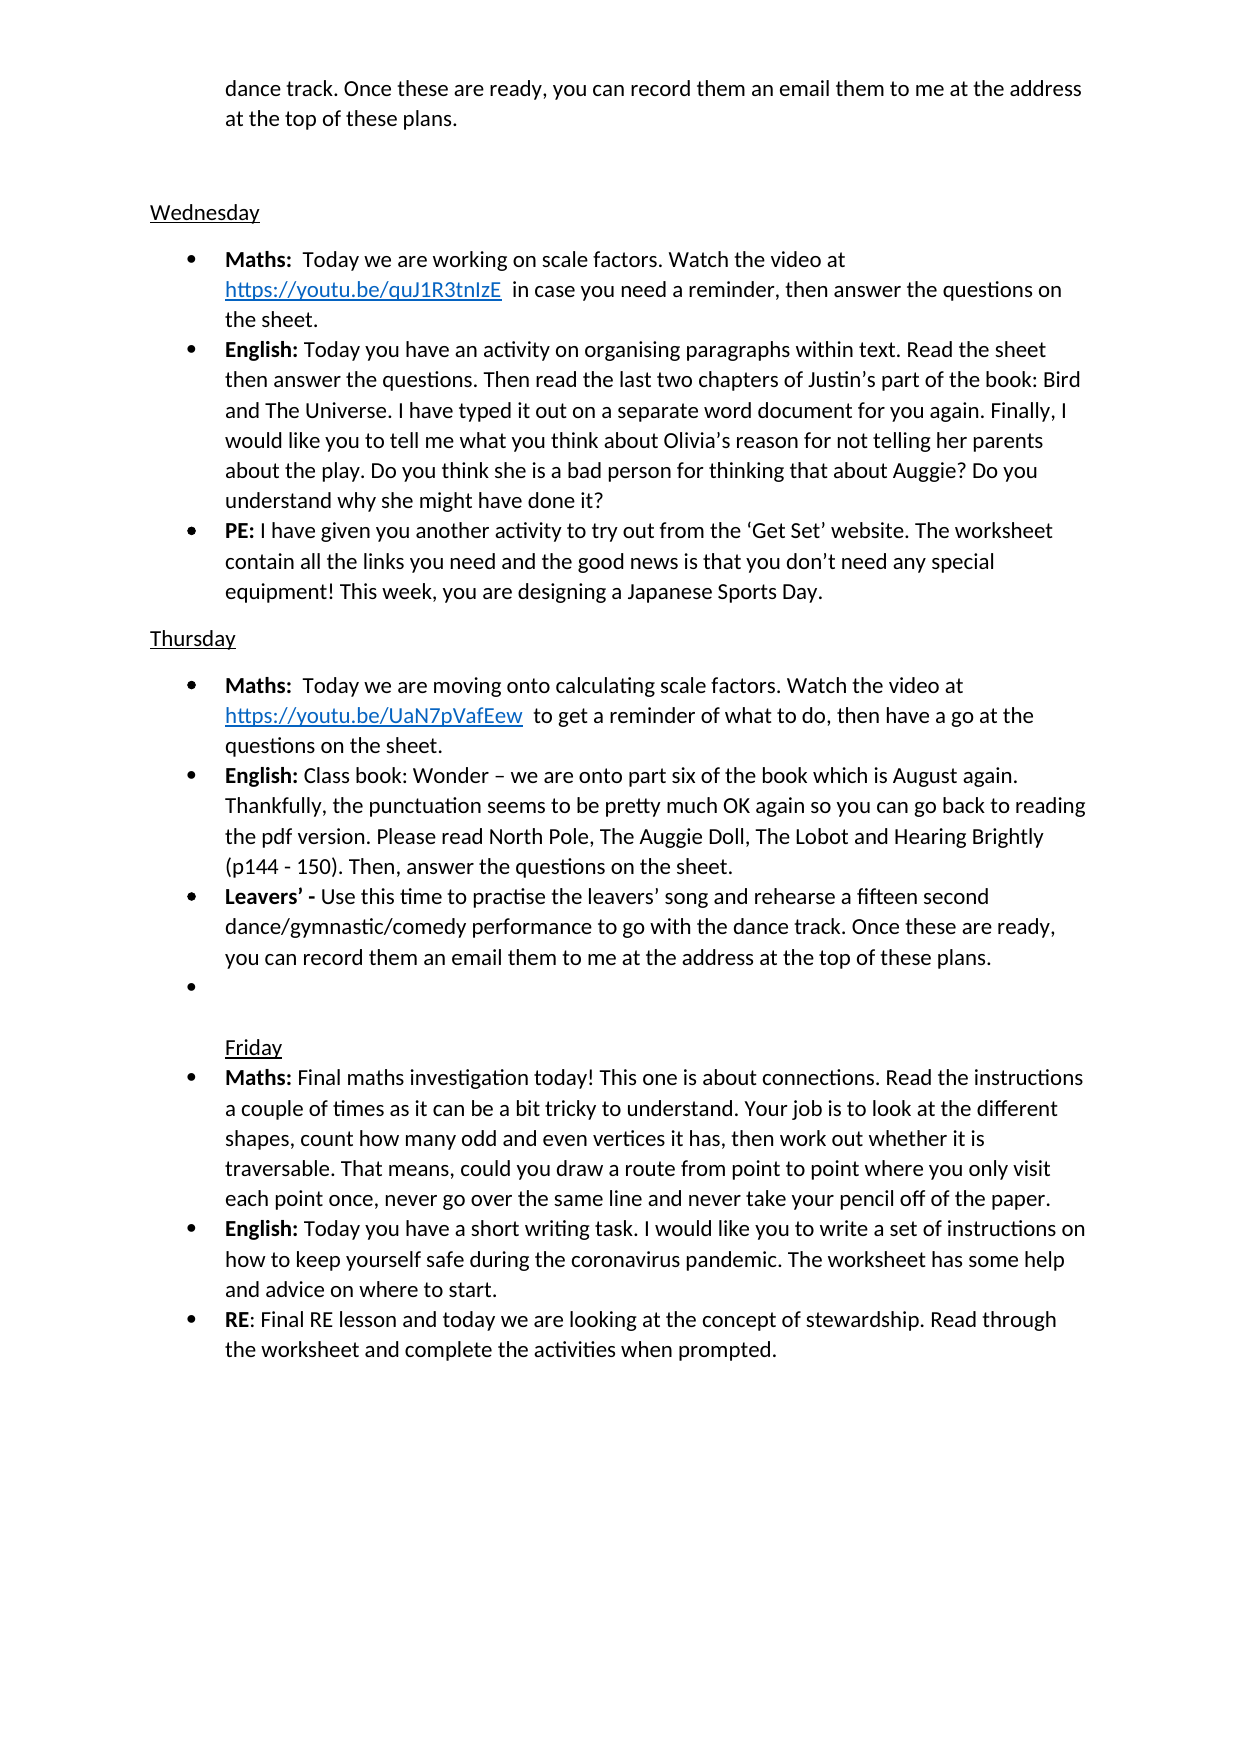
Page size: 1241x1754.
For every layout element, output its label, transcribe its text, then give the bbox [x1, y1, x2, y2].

text Wednesday [150, 198, 1090, 226]
list Leavers’ - Use this time to practise the leavers’ song and rehearse a fifteen second dance/gymnastic/comedy performance to go with the dance track. Once these are ready, you can record them an email them to me at the address at the top of these plans. [187, 882, 1090, 971]
list PE: I have given you another activity to try out from the ‘Get Set’ website. The worksheet contain all the links you need and the good news is that you don’t need any special equipment! This week, you are designing a Japanese Sports Day. [187, 517, 1090, 605]
list English: Today you have a short writing task. I would like you to write a set of instructions on how to keep yourself safe during the coronavirus pandemic. The worksheet has some help and advice on where to start. [187, 1214, 1090, 1303]
list English: Class book: Wonder – we are onto part six of the book which is August again. Thankfully, the punctuation seems to be pretty much OK again so you can go back to reading the pdf version. Please read North Pole, The Auggie Doll, The Lobot and Hearing Brightly (p144 - 150). Then, answer the questions on the sheet. [187, 761, 1090, 880]
list Maths: Today we are moving onto calculating scale factors. Watch the video at https://youtu.be/UaN7pVafEew to get a reminder of what to do, then have a go at the questions on the sheet. [187, 671, 1090, 759]
text Thursday [150, 624, 1090, 652]
list English: Today you have an activity on organising paragraphs within text. Read the sheet then answer the questions. Then read the last two chapters of Justin’s part of the book: Bird and The Universe. I have typed it out on a separate word document for you again. Finally, I would like you to tell me what you think about Olivia’s reason for not telling her parents about the play. Do you think she is a bad person for thinking that about Auggie? Do you understand why she might have done it? [187, 335, 1090, 514]
list Friday [225, 1033, 1090, 1061]
list Maths: Final maths investigation today! This one is about connections. Read the instructions a couple of times as it can be a bit tricky to understand. Your job is to look at the different shapes, count how many odd and even vertices it has, then work out whether it is traversable. That means, could you draw a route from point to point where you only visit each point once, never go over the same line and never take your pencil off of the paper. [187, 1063, 1090, 1212]
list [187, 74, 1090, 132]
list RE: Final RE lesson and today we are looking at the concept of stewardship. Read through the worksheet and complete the activities when prompted. [187, 1305, 1090, 1363]
list Maths: Today we are working on scale factors. Watch the video at https://youtu.be/quJ1R3tnIzE in case you need a reminder, then answer the questions on the sheet. [187, 245, 1090, 333]
